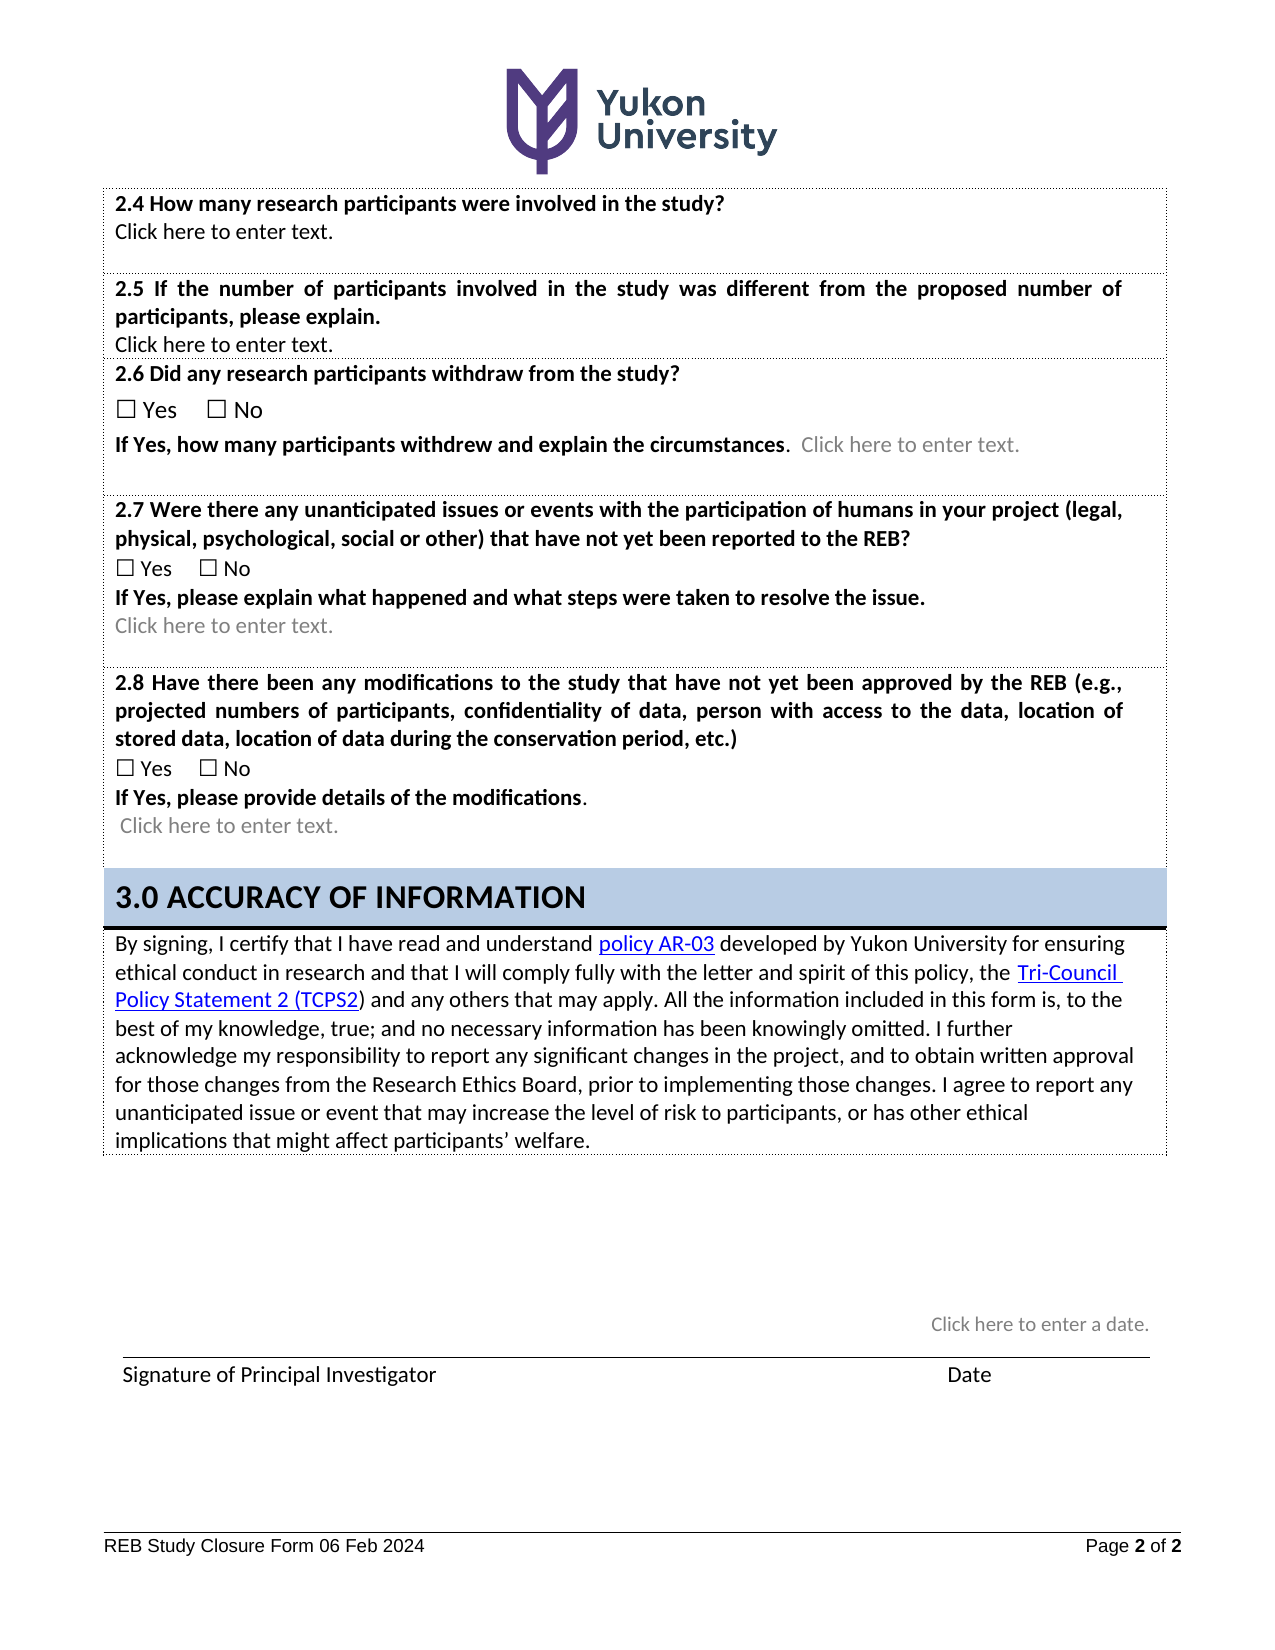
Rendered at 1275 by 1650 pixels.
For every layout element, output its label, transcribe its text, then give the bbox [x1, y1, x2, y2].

table_cell 2.5 If the number of participants involved in the study was different from the proposed number of participants, please explain. [104, 273, 1167, 358]
table_cell By signing, I certify that I have read and understand policy AR-03 developed by Yukon University for ensuring ethical conduct in research and that I will comply fully with the letter and spirit of this policy, the Tri-Council Policy Statement 2 (TCPS2) and any others that may apply. All the information included in this form is, to the best of my knowledge, true; and no necessary information has been knowingly omitted. I further acknowledge my responsibility to report any significant changes in the project, and to obtain written approval for those changes from the Research Ethics Board, prior to implementing those changes. I agree to report any unanticipated issue or event that may increase the level of risk to participants, or has other ethical implications that might affect participants’ welfare. [104, 930, 1167, 1154]
table_cell 2.4 How many research participants were involved in the study? [104, 188, 1167, 273]
table_cell 2.8 Have there been any modifications to the study that have not yet been approved by the REB (e.g., projected numbers of participants, confidentiality of data, person with access to the data, location of stored data, location of data during the conservation period, etc.) Yes No If Yes, please provide details of the modifications. [104, 667, 1167, 867]
picture [455, 44, 830, 188]
table_cell 2.6 Did any research participants withdraw from the study? Yes No If Yes, how many participants withdrew and explain the circumstances. [104, 358, 1167, 494]
table_cell 2.7 Were there any unanticipated issues or events with the participation of humans in your project (legal, physical, psychological, social or other) that have not yet been reported to the REB? Yes No If Yes, please explain what happened and what steps were taken to resolve the issue. [104, 495, 1167, 667]
table_cell 3.0 ACCURACY OF INFORMATION [104, 868, 1167, 926]
